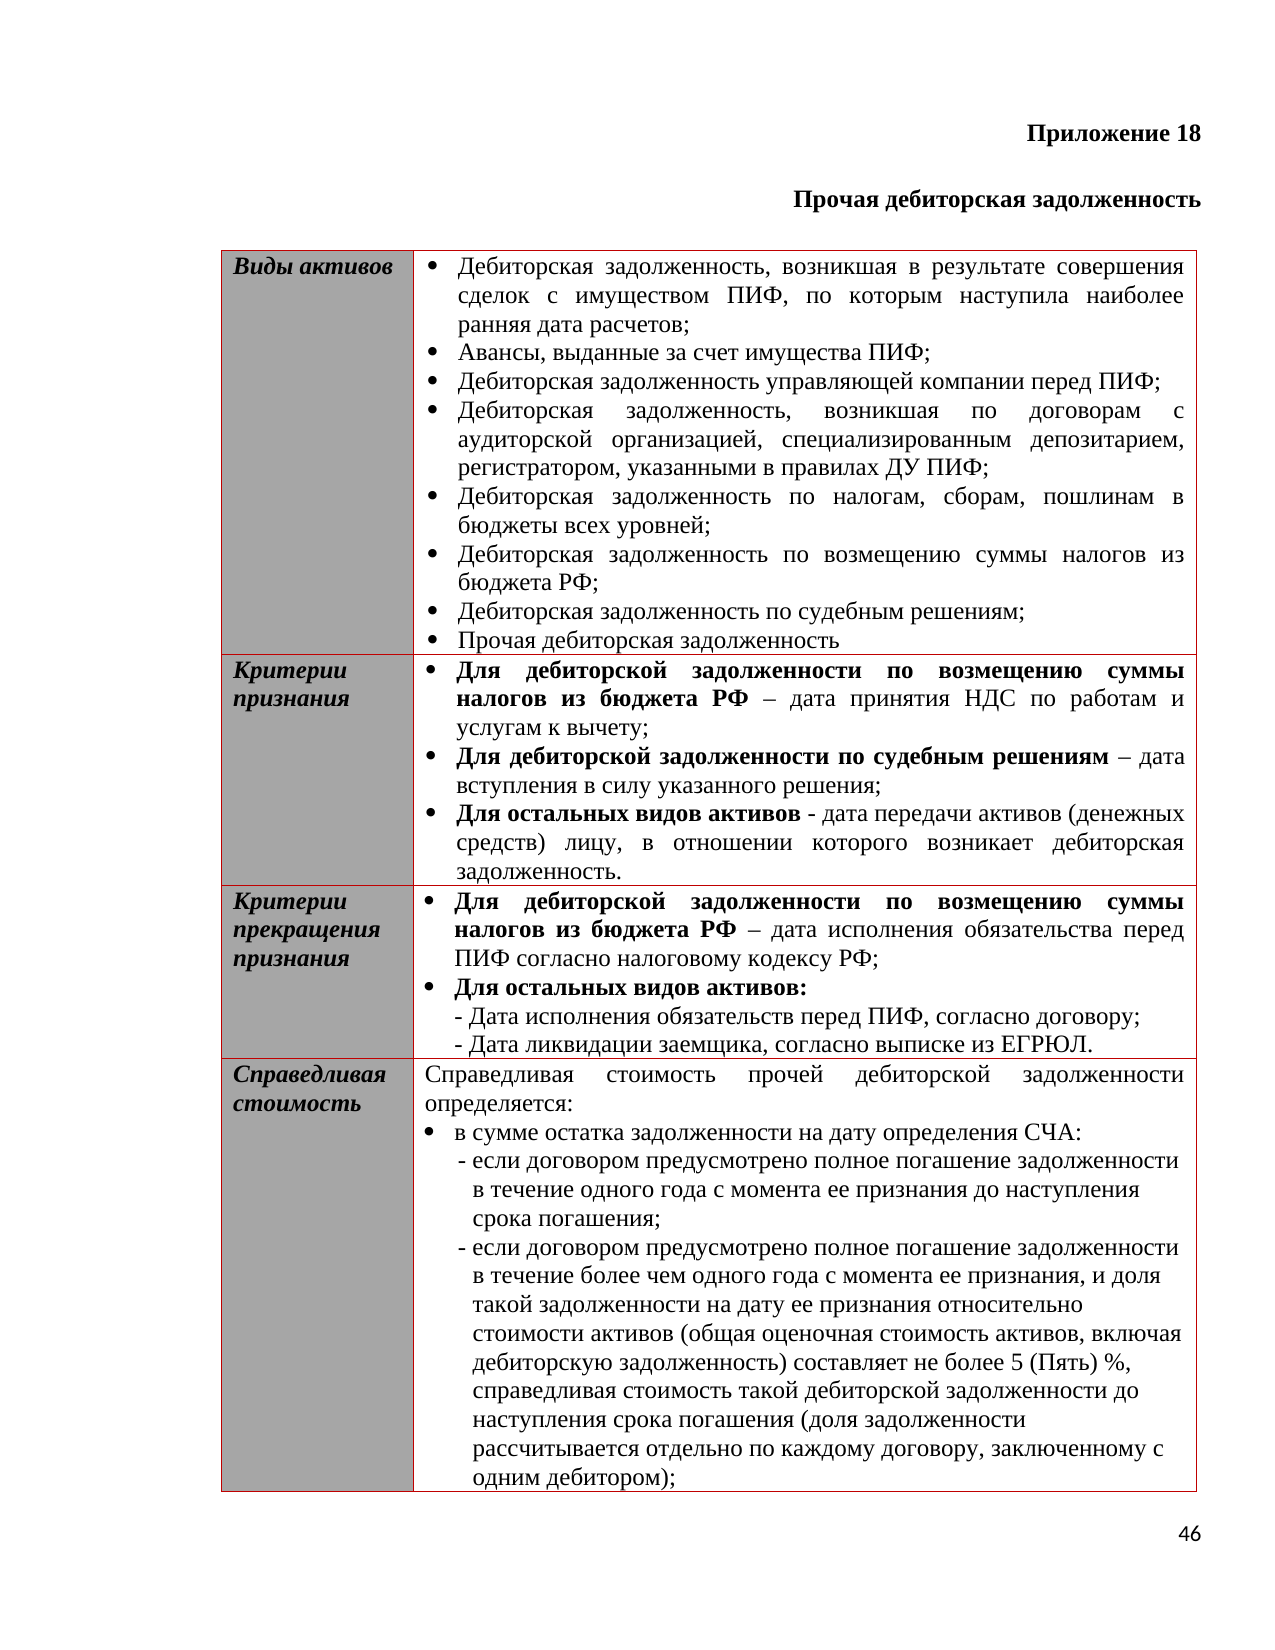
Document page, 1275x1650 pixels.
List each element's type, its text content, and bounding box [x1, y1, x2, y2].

table_cell Для дебиторской задолженности по возмещению суммы налогов из бюджета РФ – дата исполнения обязательства перед ПИФ согласно налоговому кодексу РФ; Для остальных видов активов: - Дата исполнения обязательств перед ПИФ, согласно договору; - Дата ликвидации заемщика, согласно выписке из ЕГРЮЛ. [414, 886, 1196, 1058]
table_header Дебиторская задолженность, возникшая в результате совершения сделок с имуществом ПИФ, по которым наступила наиболее ранняя дата расчетов; Авансы, выданные за счет имущества ПИФ; Дебиторская задолженность управляющей компании перед ПИФ; Дебиторская задолженность, возникшая по договорам с аудиторской организацией, специализированным депозитарием, регистратором, указанными в правилах ДУ ПИФ; Дебиторская задолженность по налогам, сборам, пошлинам в бюджеты всех уровней; Дебиторская задолженность по возмещению суммы налогов из бюджета РФ; Дебиторская задолженность по судебным решениям; Прочая дебиторская задолженность [414, 251, 1196, 654]
table_cell Для дебиторской задолженности по возмещению суммы налогов из бюджета РФ – дата принятия НДС по работам и услугам к вычету; Для дебиторской задолженности по судебным решениям – дата вступления в силу указанного решения; Для остальных видов активов - дата передачи активов (денежных средств) лицу, в отношении которого возникает дебиторская задолженность. [414, 655, 1196, 885]
table_cell Критерии прекращения признания [222, 886, 413, 1058]
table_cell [222, 1059, 413, 1491]
text Приложение 18 [177, 118, 1201, 147]
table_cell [414, 1059, 1196, 1491]
table_header Виды активов [222, 251, 413, 654]
table_cell Критерии признания [222, 655, 413, 885]
list Прочая дебиторская задолженность [177, 184, 1201, 213]
